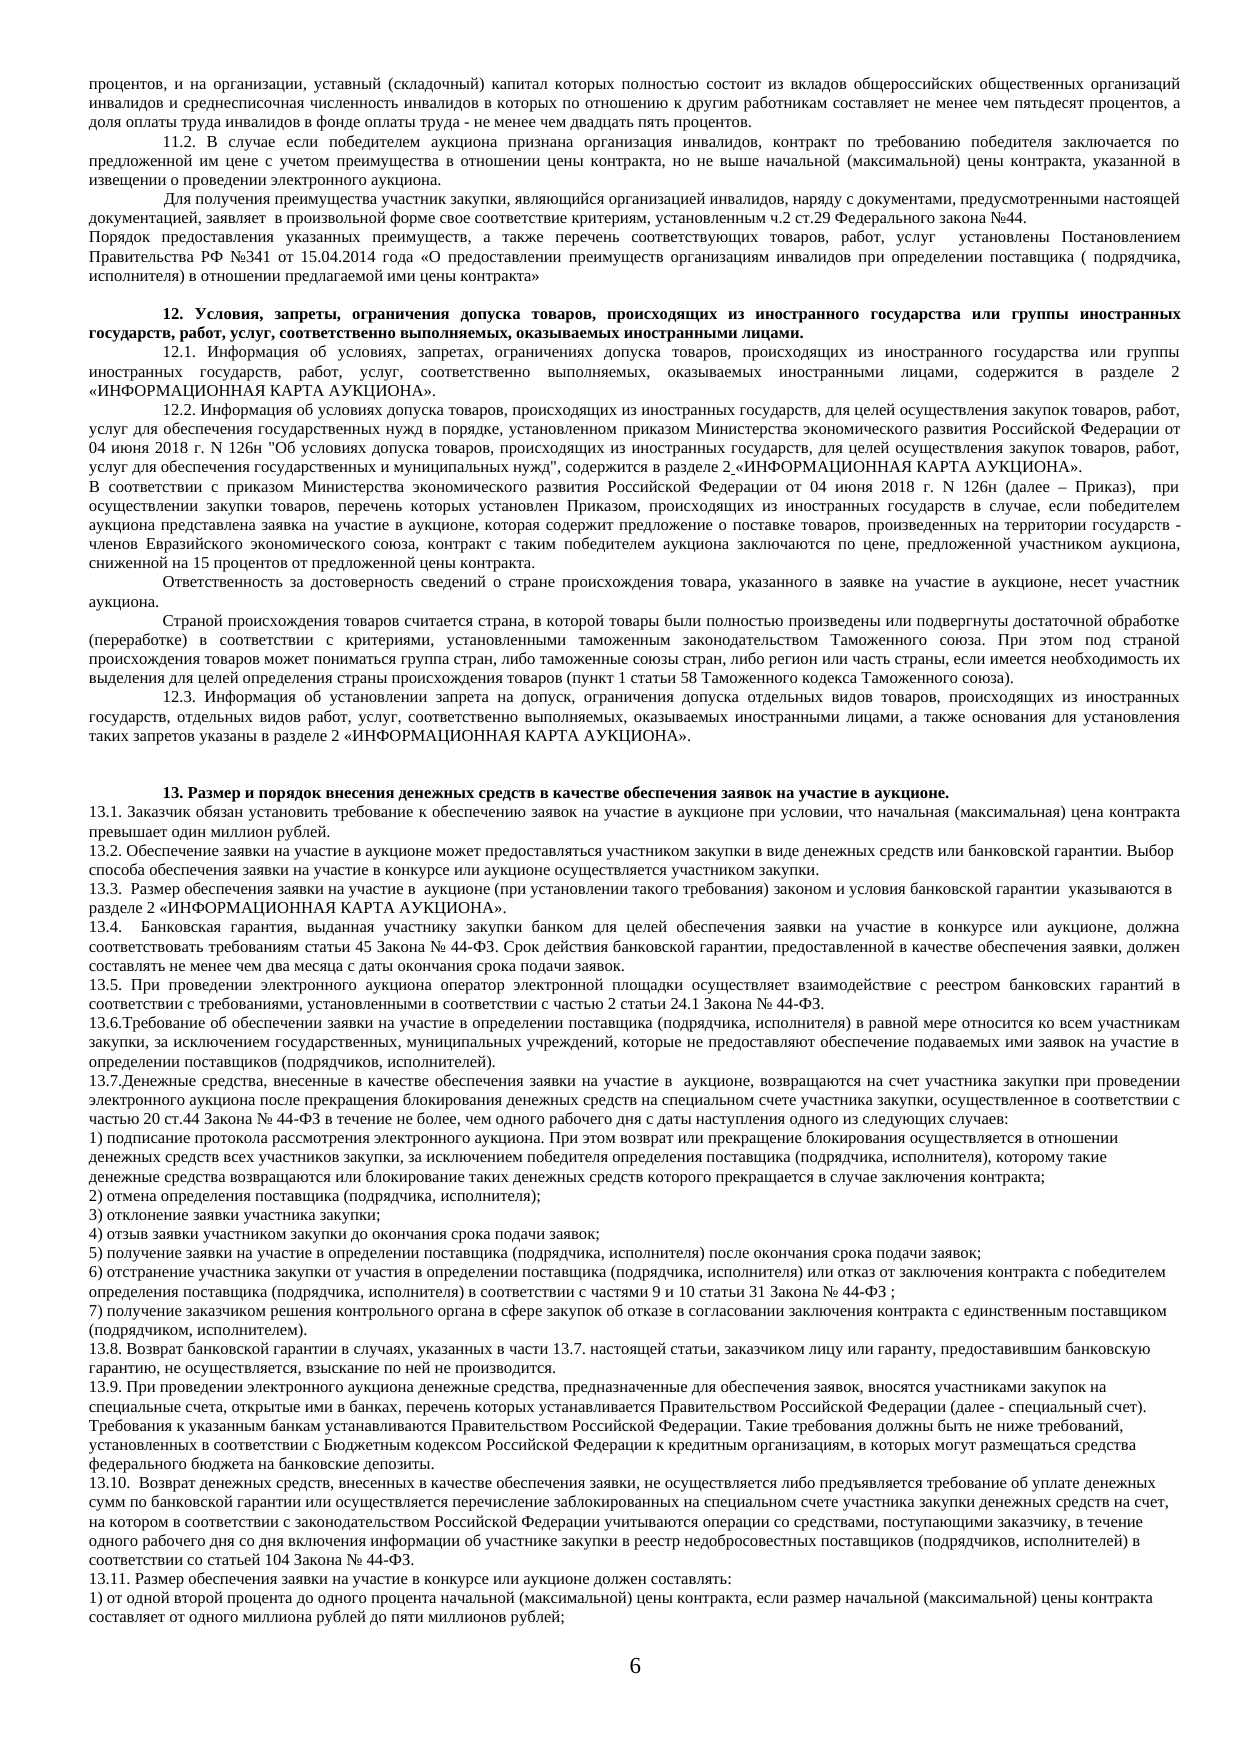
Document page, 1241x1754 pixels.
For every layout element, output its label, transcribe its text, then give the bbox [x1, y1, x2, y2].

text Ответственность за достоверность сведений о стране происхождения товара, указанного в заявке на участие в аукционе, несет участник аукциона. [89, 572, 1181, 611]
text 13.6.Требование об обеспечении заявки на участие в определении поставщика (подрядчика, исполнителя) в равной мере относится ко всем участникам закупки, за исключением государственных, муниципальных учреждений, которые не предоставляют обеспечение подаваемых ими заявок на участие в определении поставщиков (подрядчиков, исполнителей). [89, 1013, 1181, 1071]
text 7) получение заказчиком решения контрольного органа в сфере закупок об отказе в согласовании заключения контракта с единственным поставщиком (подрядчиком, исполнителем). [89, 1301, 1181, 1339]
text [89, 74, 1181, 131]
text 4) отзыв заявки участником закупки до окончания срока подачи заявок; [89, 1224, 1181, 1243]
text 13. Размер и порядок внесения денежных средств в качестве обеспечения заявок на участие в аукционе. [89, 783, 1181, 802]
text 1) подписание протокола рассмотрения электронного аукциона. При этом возврат или прекращение блокирования осуществляется в отношении денежных средств всех участников закупки, за исключением победителя определения поставщика (подрядчика, исполнителя), которому такие денежные средства возвращаются или блокирование таких денежных средств которого прекращается в случае заключения контракта; [89, 1128, 1181, 1186]
text 12. Условия, запреты, ограничения допуска товаров, происходящих из иностранного государства или группы иностранных государств, работ, услуг, соответственно выполняемых, оказываемых иностранными лицами. [89, 304, 1181, 342]
text 5) получение заявки на участие в определении поставщика (подрядчика, исполнителя) после окончания срока подачи заявок; [89, 1243, 1181, 1262]
text 11.2. В случае если победителем аукциона признана организация инвалидов, контракт по требованию победителя заключается по предложенной им цене с учетом преимущества в отношении цены контракта, но не выше начальной (максимальной) цены контракта, указанной в извещении о проведении электронного аукциона. [89, 131, 1181, 189]
text 2) отмена определения поставщика (подрядчика, исполнителя); [89, 1186, 1181, 1205]
text 12.3. Информация об установлении запрета на допуск, ограничения допуска отдельных видов товаров, происходящих из иностранных государств, отдельных видов работ, услуг, соответственно выполняемых, оказываемых иностранными лицами, а также основания для установления таких запретов указаны в разделе 2 «ИНФОРМАЦИОННАЯ КАРТА АУКЦИОНА». [89, 687, 1181, 745]
text 13.5. При проведении электронного аукциона оператор электронной площадки осуществляет взаимодействие с реестром банковских гарантий в соответствии с требованиями, установленными в соответствии с частью 2 статьи 24.1 Закона № 44-ФЗ. [89, 975, 1181, 1013]
text 13.3. Размер обеспечения заявки на участие в аукционе (при установлении такого требования) законом и условия банковской гарантии указываются в разделе 2 «ИНФОРМАЦИОННАЯ КАРТА АУКЦИОНА». [89, 879, 1181, 917]
text 13.1. Заказчик обязан установить требование к обеспечению заявок на участие в аукционе при условии, что начальная (максимальная) цена контракта превышает один миллион рублей. [89, 802, 1181, 841]
text В соответствии с приказом Министерства экономического развития Российской Федерации от 04 июня 2018 г. N 126н (далее – Приказ), при осуществлении закупки товаров, перечень которых установлен Приказом, происходящих из иностранных государств в случае, если победителем аукциона представлена заявка на участие в аукционе, которая содержит предложение о поставке товаров, произведенных на территории государств - членов Евразийского экономического союза, контракт с таким победителем аукциона заключаются по цене, предложенной участником аукциона, сниженной на 15 процентов от предложенной цены контракта. [89, 476, 1181, 572]
text 13.8. Возврат банковской гарантии в случаях, указанных в части 13.7. настоящей статьи, заказчиком лицу или гаранту, предоставившим банковскую гарантию, не осуществляется, взыскание по ней не производится. [89, 1339, 1181, 1377]
text Для получения преимущества участник закупки, являющийся организацией инвалидов, наряду с документами, предусмотренными настоящей документацией, заявляет в произвольной форме свое соответствие критериям, установленным ч.2 ст.29 Федерального закона №44. [89, 189, 1181, 227]
text 6) отстранение участника закупки от участия в определении поставщика (подрядчика, исполнителя) или отказ от заключения контракта с победителем определения поставщика (подрядчика, исполнителя) в соответствии с частями 9 и 10 статьи 31 Закона № 44-ФЗ ; [89, 1262, 1181, 1301]
text 3) отклонение заявки участника закупки; [89, 1205, 1181, 1224]
text 12.2. Информация об условиях допуска товаров, происходящих из иностранных государств, для целей осуществления закупок товаров, работ, услуг для обеспечения государственных нужд в порядке, установленном приказом Министерства экономического развития Российской Федерации от 04 июня 2018 г. N 126н "Об условиях допуска товаров, происходящих из иностранных государств, для целей осуществления закупок товаров, работ, услуг для обеспечения государственных и муниципальных нужд", содержится в разделе 2 «ИНФОРМАЦИОННАЯ КАРТА АУКЦИОНА». [89, 400, 1181, 476]
text 13.4. Банковская гарантия, выданная участнику закупки банком для целей обеспечения заявки на участие в конкурсе или аукционе, должна соответствовать требованиям статьи 45 Закона № 44-ФЗ. Срок действия банковской гарантии, предоставленной в качестве обеспечения заявки, должен составлять не менее чем два месяца с даты окончания срока подачи заявок. [89, 917, 1181, 975]
text 13.11. Размер обеспечения заявки на участие в конкурсе или аукционе должен составлять: [89, 1569, 1181, 1588]
text Порядок предоставления указанных преимуществ, а также перечень соответствующих товаров, работ, услуг установлены Постановлением Правительства РФ №341 от 15.04.2014 года «О предоставлении преимуществ организациям инвалидов при определении поставщика ( подрядчика, исполнителя) в отношении предлагаемой ими цены контракта» [89, 227, 1181, 285]
text Страной происхождения товаров считается страна, в которой товары были полностью произведены или подвергнуты достаточной обработке (переработке) в соответствии с критериями, установленными таможенным законодательством Таможенного союза. При этом под страной происхождения товаров может пониматься группа стран, либо таможенные союзы стран, либо регион или часть страны, если имеется необходимость их выделения для целей определения страны происхождения товаров (пункт 1 статьи 58 Таможенного кодекса Таможенного союза). [89, 611, 1181, 687]
text 12.1. Информация об условиях, запретах, ограничениях допуска товаров, происходящих из иностранного государства или группы иностранных государств, работ, услуг, соответственно выполняемых, оказываемых иностранными лицами, содержится в разделе 2 «ИНФОРМАЦИОННАЯ КАРТА АУКЦИОНА». [89, 342, 1181, 400]
text 13.10. Возврат денежных средств, внесенных в качестве обеспечения заявки, не осуществляется либо предъявляется требование об уплате денежных сумм по банковской гарантии или осуществляется перечисление заблокированных на специальном счете участника закупки денежных средств на счет, на котором в соответствии с законодательством Российской Федерации учитываются операции со средствами, поступающими заказчику, в течение одного рабочего дня со дня включения информации об участнике закупки в реестр недобросовестных поставщиков (подрядчиков, исполнителей) в соответствии со статьей 104 Закона № 44-ФЗ. [89, 1473, 1181, 1569]
text 13.7.Денежные средства, внесенные в качестве обеспечения заявки на участие в аукционе, возвращаются на счет участника закупки при проведении электронного аукциона после прекращения блокирования денежных средств на специальном счете участника закупки, осуществленное в соответствии с частью 20 ст.44 Закона № 44-ФЗ в течение не более, чем одного рабочего дня с даты наступления одного из следующих случаев: [89, 1071, 1181, 1128]
text 13.2. Обеспечение заявки на участие в аукционе может предоставляться участником закупки в виде денежных средств или банковской гарантии. Выбор способа обеспечения заявки на участие в конкурсе или аукционе осуществляется участником закупки. [89, 841, 1181, 879]
text 1) от одной второй процента до одного процента начальной (максимальной) цены контракта, если размер начальной (максимальной) цены контракта составляет от одного миллиона рублей до пяти миллионов рублей; [89, 1588, 1181, 1626]
text 13.9. При проведении электронного аукциона денежные средства, предназначенные для обеспечения заявок, вносятся участниками закупок на специальные счета, открытые ими в банках, перечень которых устанавливается Правительством Российской Федерации (далее - специальный счет). Требования к указанным банкам устанавливаются Правительством Российской Федерации. Такие требования должны быть не ниже требований, установленных в соответствии с Бюджетным кодексом Российской Федерации к кредитным организациям, в которых могут размещаться средства федерального бюджета на банковские депозиты. [89, 1377, 1181, 1473]
